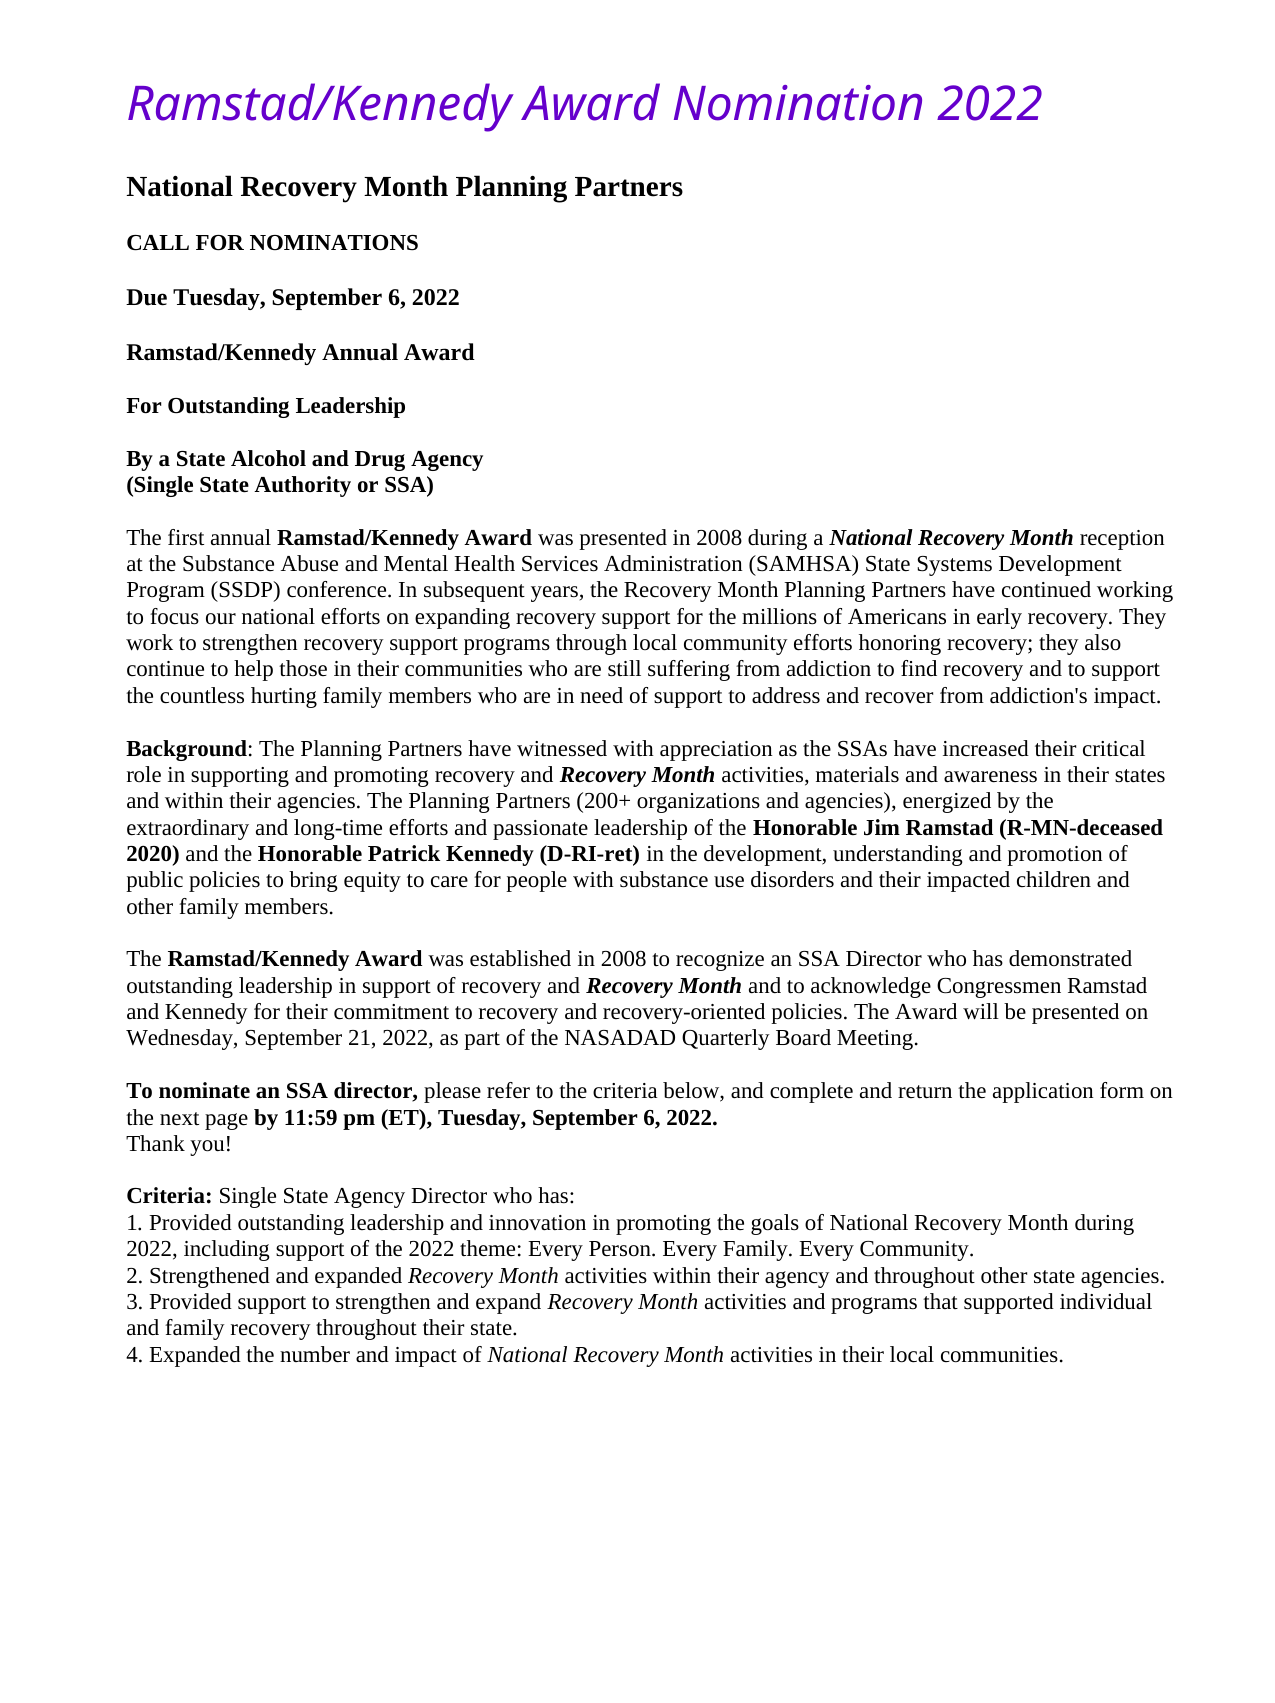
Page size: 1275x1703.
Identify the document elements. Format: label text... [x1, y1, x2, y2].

text For Outstanding Leadership [126, 392, 1181, 418]
text 1. Provided outstanding leadership and innovation in promoting the goals of National Recovery Month during 2022, including support of the 2022 theme: Every Person. Every Family. Every Community. [126, 1209, 1181, 1262]
text Background: The Planning Partners have witnessed with appreciation as the SSAs have increased their critical role in supporting and promoting recovery and Recovery Month activities, materials and awareness in their states and within their agencies. The Planning Partners (200+ organizations and agencies), energized by the extraordinary and long-time efforts and passionate leadership of the Honorable Jim Ramstad (R-MN-deceased 2020) and the Honorable Patrick Kennedy (D-RI-ret) in the development, understanding and promotion of public policies to bring equity to care for people with substance use disorders and their impacted children and other family members. [126, 734, 1181, 919]
text By a State Alcohol and Drug Agency [126, 445, 1181, 471]
text CALL FOR NOMINATIONS [126, 229, 1181, 255]
text Thank you! [126, 1130, 1181, 1156]
text 4. Expanded the number and impact of National Recovery Month activities in their local communities. [126, 1341, 1181, 1367]
text National Recovery Month Planning Partners [126, 169, 1181, 202]
text To nominate an SSA director, please refer to the criteria below, and complete and return the application form on the next page by 11:59 pm (ET), Tuesday, September 6, 2022. [126, 1077, 1181, 1130]
text 3. Provided support to strengthen and expand Recovery Month activities and programs that supported individual and family recovery throughout their state. [126, 1288, 1181, 1341]
text The Ramstad/Kennedy Award was established in 2008 to recognize an SSA Director who has demonstrated outstanding leadership in support of recovery and Recovery Month and to acknowledge Congressmen Ramstad and Kennedy for their commitment to recovery and recovery-oriented policies. The Award will be presented on Wednesday, September 21, 2022, as part of the NASADAD Quarterly Board Meeting. [126, 945, 1181, 1051]
text Due Tuesday, September 6, 2022 [126, 283, 1181, 310]
text The first annual Ramstad/Kennedy Award was presented in 2008 during a National Recovery Month reception at the Substance Abuse and Mental Health Services Administration (SAMHSA) State Systems Development Program (SSDP) conference. In subsequent years, the Recovery Month Planning Partners have continued working to focus our national efforts on expanding recovery support for the millions of Americans in early recovery. They work to strengthen recovery support programs through local community efforts honoring recovery; they also continue to help those in their communities who are still suffering from addiction to find recovery and to support the countless hurting family members who are in need of support to address and recover from addiction's impact. [126, 524, 1181, 708]
text Ramstad/Kennedy Annual Award [126, 338, 1181, 366]
text Criteria: Single State Agency Director who has: [126, 1183, 1181, 1209]
text (Single State Authority or SSA) [126, 471, 1181, 497]
text 2. Strengthened and expanded Recovery Month activities within their agency and throughout other state agencies. [126, 1262, 1181, 1288]
text Ramstad/Kennedy Award Nomination 2022 [126, 69, 1181, 135]
